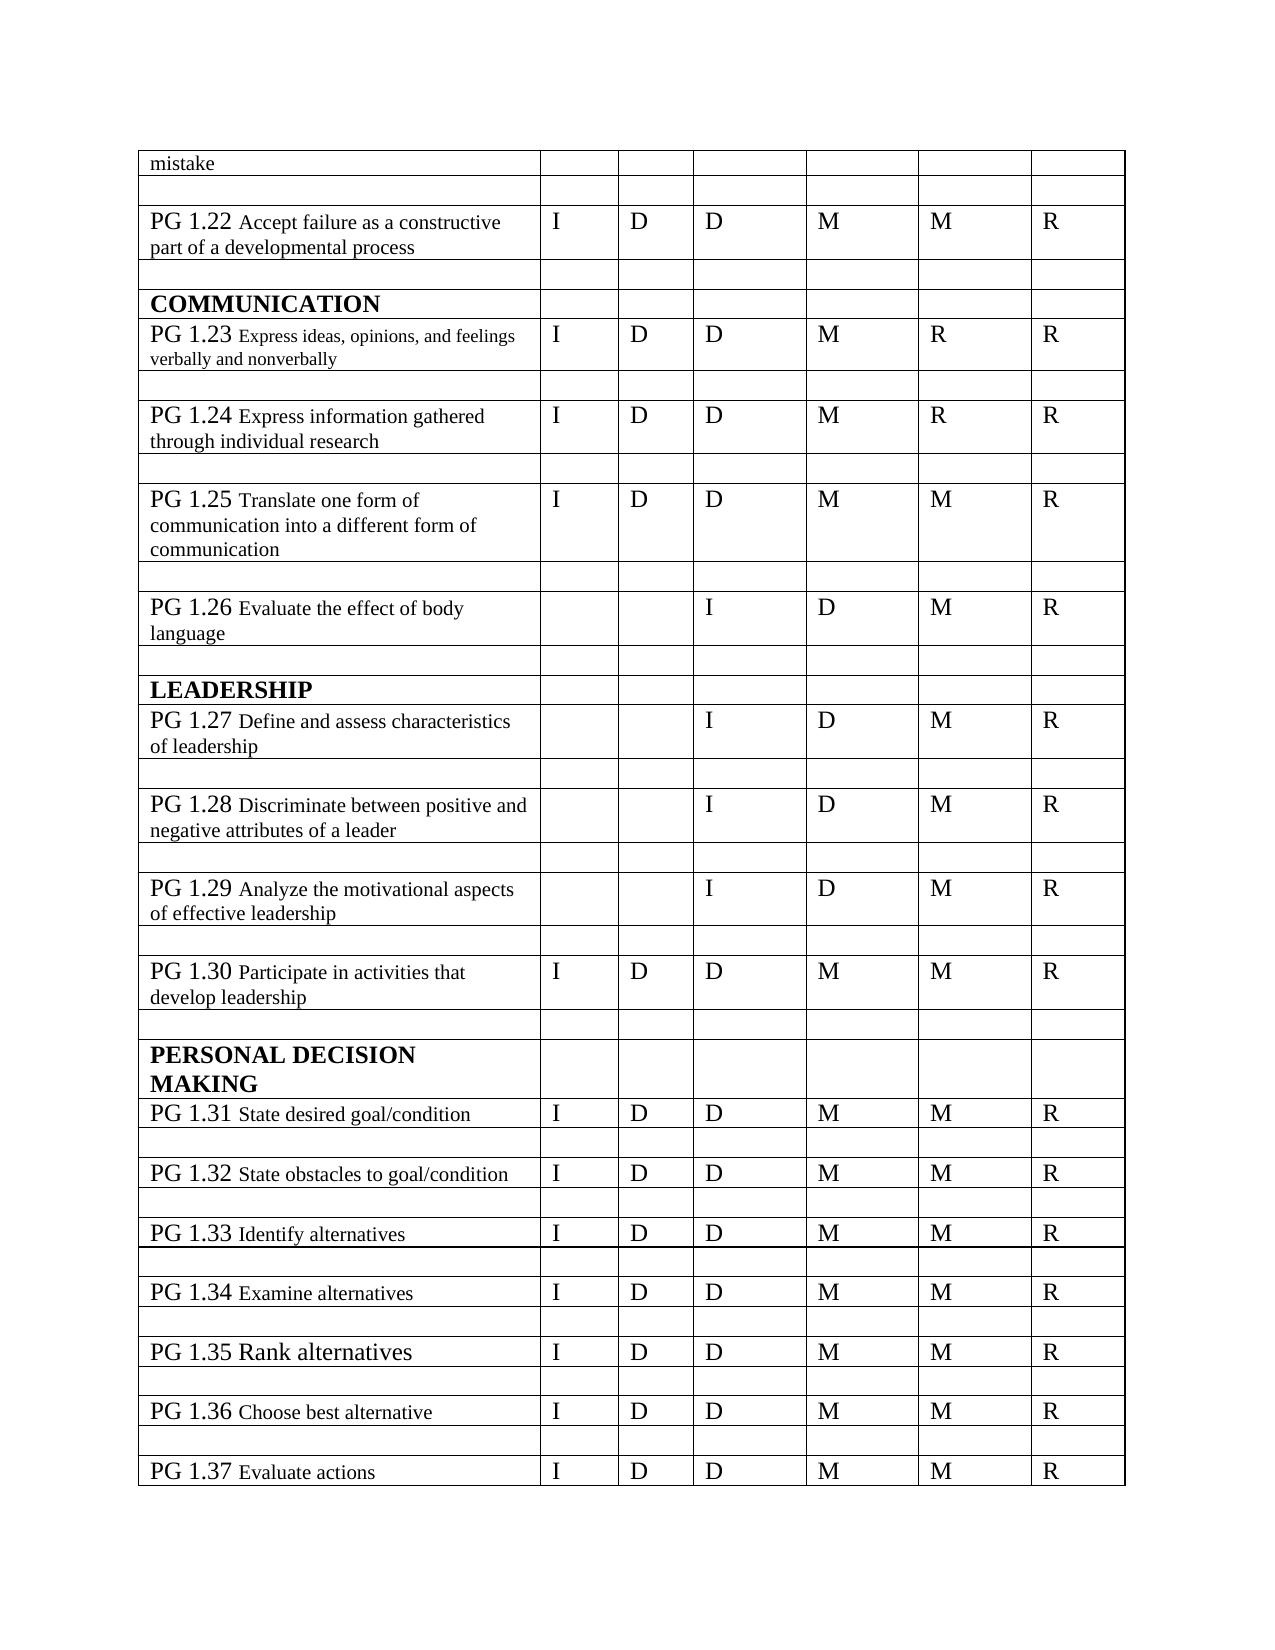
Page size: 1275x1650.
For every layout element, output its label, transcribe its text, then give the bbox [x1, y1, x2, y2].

table_cell I [541, 1099, 618, 1127]
table_cell M [807, 1456, 918, 1485]
table_cell M [919, 1456, 1031, 1485]
table_cell PG 1.31 State desired goal/condition [139, 1099, 540, 1127]
table_cell [139, 1188, 540, 1217]
table_cell [619, 843, 693, 872]
table_cell [919, 1040, 1031, 1097]
table_cell I [541, 1158, 618, 1187]
table_cell M [919, 151, 1031, 175]
table_cell I [541, 206, 618, 259]
table_cell I [694, 592, 806, 645]
table_cell [1032, 1426, 1124, 1455]
table_cell D [694, 1277, 806, 1306]
table_cell I [541, 484, 618, 561]
table_cell R [1032, 789, 1124, 842]
table_cell PG 1.27 Define and assess characteristics of leadership [139, 705, 540, 758]
table_cell I [541, 319, 618, 370]
table_cell [807, 260, 918, 288]
table_cell R [1032, 484, 1124, 561]
table_cell D [694, 206, 806, 259]
table_cell D [619, 484, 693, 561]
table_cell I [694, 873, 806, 925]
table_cell D [619, 319, 693, 370]
table_cell D [694, 1158, 806, 1187]
table_cell D [619, 206, 693, 259]
table_cell [619, 676, 693, 704]
table_cell [694, 926, 806, 955]
table_cell [619, 1367, 693, 1395]
table_cell PG 1.35 Rank alternatives [139, 1337, 540, 1366]
table_cell [694, 562, 806, 591]
table_cell M [919, 873, 1031, 925]
table_cell [619, 705, 693, 758]
table_cell [1032, 562, 1124, 591]
table_cell [807, 371, 918, 399]
table_cell [807, 290, 918, 318]
table_cell [139, 1010, 540, 1039]
table_cell [1032, 260, 1124, 288]
table_cell [1032, 926, 1124, 955]
table_cell I [541, 151, 618, 175]
table_cell M [919, 1158, 1031, 1187]
table_cell [541, 562, 618, 591]
table_cell M [919, 705, 1031, 758]
table_cell D [619, 151, 693, 175]
table_cell [541, 873, 618, 925]
table_cell M [807, 1099, 918, 1127]
table_cell M [919, 592, 1031, 645]
table_cell [919, 1307, 1031, 1336]
table_cell M [919, 484, 1031, 561]
table_cell [1032, 371, 1124, 399]
table_cell M [919, 789, 1031, 842]
table_cell [919, 562, 1031, 591]
table_cell [619, 592, 693, 645]
table_cell M [919, 1277, 1031, 1306]
table_cell I [541, 956, 618, 1009]
table_cell [919, 454, 1031, 483]
table_cell [694, 843, 806, 872]
table_cell [139, 1248, 540, 1276]
table_cell [619, 454, 693, 483]
table_cell D [619, 1277, 693, 1306]
table_cell D [807, 151, 918, 175]
table_cell I [541, 1218, 618, 1246]
table_cell [619, 290, 693, 318]
table_cell M [807, 484, 918, 561]
table_cell [541, 843, 618, 872]
table_cell [541, 676, 618, 704]
table_cell [919, 1010, 1031, 1039]
table_cell M [807, 319, 918, 370]
table_cell [139, 176, 540, 205]
table_cell [807, 1248, 918, 1276]
table_cell [139, 646, 540, 674]
table_cell [919, 176, 1031, 205]
table_cell M [919, 1337, 1031, 1366]
table_cell [619, 562, 693, 591]
table_cell [919, 759, 1031, 788]
table_cell [694, 1040, 806, 1097]
table_cell [919, 290, 1031, 318]
table_cell [619, 176, 693, 205]
table_cell PG 1.24 Express information gathered through individual research [139, 401, 540, 453]
table_cell [139, 759, 540, 788]
table_cell M [807, 1277, 918, 1306]
table_cell R [1032, 1277, 1124, 1306]
table_cell M [807, 206, 918, 259]
table_cell R [1032, 592, 1124, 645]
table_cell I [541, 1456, 618, 1485]
table_cell I [694, 705, 806, 758]
table_cell I [541, 1396, 618, 1425]
table_cell [694, 260, 806, 288]
table_cell LEADERSHIP [139, 676, 540, 704]
table_cell D [619, 1218, 693, 1246]
table_cell [1032, 843, 1124, 872]
table_cell R [1032, 319, 1124, 370]
table_cell M [919, 1099, 1031, 1127]
table_cell [541, 290, 618, 318]
table_cell [694, 290, 806, 318]
table_cell [694, 454, 806, 483]
table_cell R [919, 401, 1031, 453]
table_cell [541, 1040, 618, 1097]
table_cell PERSONAL DECISION MAKING [139, 1040, 540, 1097]
table_cell [919, 371, 1031, 399]
table_cell [919, 926, 1031, 955]
table_cell M [807, 1158, 918, 1187]
table_cell [694, 1010, 806, 1039]
table_cell R [1032, 705, 1124, 758]
table_cell [919, 1188, 1031, 1217]
table_cell [619, 260, 693, 288]
table_cell I [541, 401, 618, 453]
table_cell [1032, 1040, 1124, 1097]
table_cell [1032, 454, 1124, 483]
table_cell [1032, 1367, 1124, 1395]
table_cell D [619, 401, 693, 453]
table_cell M [807, 1396, 918, 1425]
table_cell D [619, 1337, 693, 1366]
table_cell [807, 1010, 918, 1039]
table_cell I [541, 1337, 618, 1366]
table_cell [807, 1307, 918, 1336]
table_cell [619, 789, 693, 842]
table_cell [541, 1367, 618, 1395]
table_cell [619, 371, 693, 399]
table_cell [919, 676, 1031, 704]
table_cell [541, 705, 618, 758]
table_cell [919, 1128, 1031, 1157]
table_cell [694, 176, 806, 205]
table_cell D [694, 151, 806, 175]
table_cell [619, 1307, 693, 1336]
table_cell [919, 1367, 1031, 1395]
table_cell [139, 1426, 540, 1455]
table_cell COMMUNICATION [139, 290, 540, 318]
table_cell R [1032, 1099, 1124, 1127]
table_cell R [1032, 1337, 1124, 1366]
table_cell [619, 1248, 693, 1276]
table_cell M [807, 956, 918, 1009]
table_cell [541, 1010, 618, 1039]
table_cell R [1032, 151, 1124, 175]
table_cell [807, 1128, 918, 1157]
table_cell [139, 1128, 540, 1157]
table_cell [807, 562, 918, 591]
table_cell [541, 454, 618, 483]
table_cell [807, 843, 918, 872]
table_cell [807, 1426, 918, 1455]
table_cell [139, 151, 540, 175]
table_cell D [807, 789, 918, 842]
table_cell [1032, 676, 1124, 704]
table_cell [139, 454, 540, 483]
table_cell [541, 371, 618, 399]
table_cell [619, 1188, 693, 1217]
table_cell [1032, 646, 1124, 674]
table_cell PG 1.30 Participate in activities that develop leadership [139, 956, 540, 1009]
table_cell M [807, 1218, 918, 1246]
table_cell [541, 1188, 618, 1217]
table_cell M [919, 1396, 1031, 1425]
table_cell [919, 260, 1031, 288]
table_cell [694, 1307, 806, 1336]
table_cell I [541, 1277, 618, 1306]
table_cell R [1032, 1396, 1124, 1425]
table_cell [541, 176, 618, 205]
table_cell M [807, 1337, 918, 1366]
table_cell [619, 646, 693, 674]
table_cell PG 1.34 Examine alternatives [139, 1277, 540, 1306]
table_cell [807, 1188, 918, 1217]
table_cell [919, 1248, 1031, 1276]
table_cell [619, 1010, 693, 1039]
table_cell [1032, 290, 1124, 318]
table_cell [541, 592, 618, 645]
table_cell [541, 260, 618, 288]
table_cell I [694, 789, 806, 842]
table_cell PG 1.32 State obstacles to goal/condition [139, 1158, 540, 1187]
table_cell [139, 843, 540, 872]
table_cell PG 1.22 Accept failure as a constructive part of a developmental process [139, 206, 540, 259]
table_cell PG 1.25 Translate one form of communication into a different form of communication [139, 484, 540, 561]
table_cell [619, 873, 693, 925]
table_cell [694, 1367, 806, 1395]
table_cell M [807, 401, 918, 453]
table_cell [919, 1426, 1031, 1455]
table_cell [807, 646, 918, 674]
table_cell PG 1.37 Evaluate actions [139, 1456, 540, 1485]
table_cell [807, 1040, 918, 1097]
table_cell [694, 676, 806, 704]
table_cell M [919, 956, 1031, 1009]
table_cell D [694, 1337, 806, 1366]
table_cell R [1032, 206, 1124, 259]
table_cell R [1032, 956, 1124, 1009]
table_cell [919, 646, 1031, 674]
table_cell [541, 646, 618, 674]
table_cell R [1032, 1456, 1124, 1485]
table_cell D [807, 705, 918, 758]
table_cell [1032, 1307, 1124, 1336]
table_cell D [694, 1456, 806, 1485]
table_cell PG 1.28 Discriminate between positive and negative attributes of a leader [139, 789, 540, 842]
table_cell [541, 1307, 618, 1336]
table_cell [1032, 1188, 1124, 1217]
table_cell [807, 1367, 918, 1395]
table_cell D [694, 1396, 806, 1425]
table_cell R [1032, 1218, 1124, 1246]
table_cell R [1032, 873, 1124, 925]
table_cell [1032, 1010, 1124, 1039]
table_cell [139, 562, 540, 591]
table_cell PG 1.36 Choose best alternative [139, 1396, 540, 1425]
table_cell PG 1.23 Express ideas, opinions, and feelings verbally and nonverbally [139, 319, 540, 370]
table_cell [694, 1426, 806, 1455]
table_cell [1032, 176, 1124, 205]
table_cell D [694, 1218, 806, 1246]
table_cell D [619, 956, 693, 1009]
table_cell [694, 1248, 806, 1276]
table_cell D [694, 401, 806, 453]
table_cell [139, 371, 540, 399]
table_cell PG 1.33 Identify alternatives [139, 1218, 540, 1246]
table_cell D [694, 956, 806, 1009]
table_cell [139, 926, 540, 955]
table_cell [807, 176, 918, 205]
table_cell [619, 926, 693, 955]
table_cell [694, 1128, 806, 1157]
table_cell [139, 1367, 540, 1395]
table_cell M [919, 1218, 1031, 1246]
table_cell [807, 926, 918, 955]
table_cell [619, 1128, 693, 1157]
table_cell D [619, 1456, 693, 1485]
table_cell D [619, 1396, 693, 1425]
table_cell PG 1.29 Analyze the motivational aspects of effective leadership [139, 873, 540, 925]
table_cell PG 1.26 Evaluate the effect of body language [139, 592, 540, 645]
table_cell [541, 1248, 618, 1276]
table_cell R [919, 319, 1031, 370]
table_cell D [694, 1099, 806, 1127]
table_cell D [619, 1158, 693, 1187]
table_cell [694, 646, 806, 674]
table_cell [919, 843, 1031, 872]
table_cell [1032, 1248, 1124, 1276]
table_cell [541, 1128, 618, 1157]
table_cell R [1032, 401, 1124, 453]
table_cell [541, 1426, 618, 1455]
table_cell D [807, 592, 918, 645]
table_cell [694, 1188, 806, 1217]
table_cell [1032, 759, 1124, 788]
table_cell [619, 759, 693, 788]
table_cell [541, 759, 618, 788]
table_cell [619, 1040, 693, 1097]
table_cell D [694, 484, 806, 561]
table_cell [1032, 1128, 1124, 1157]
table_cell [139, 1307, 540, 1336]
table_cell R [1032, 1158, 1124, 1187]
table_cell [139, 260, 540, 288]
table_cell [694, 371, 806, 399]
table_cell [541, 789, 618, 842]
table_cell [807, 676, 918, 704]
table_cell [541, 926, 618, 955]
table_cell [807, 454, 918, 483]
table_cell D [807, 873, 918, 925]
table_cell D [694, 319, 806, 370]
table_cell M [919, 206, 1031, 259]
table_cell [807, 759, 918, 788]
table_cell [619, 1426, 693, 1455]
table_cell [694, 759, 806, 788]
table_cell D [619, 1099, 693, 1127]
